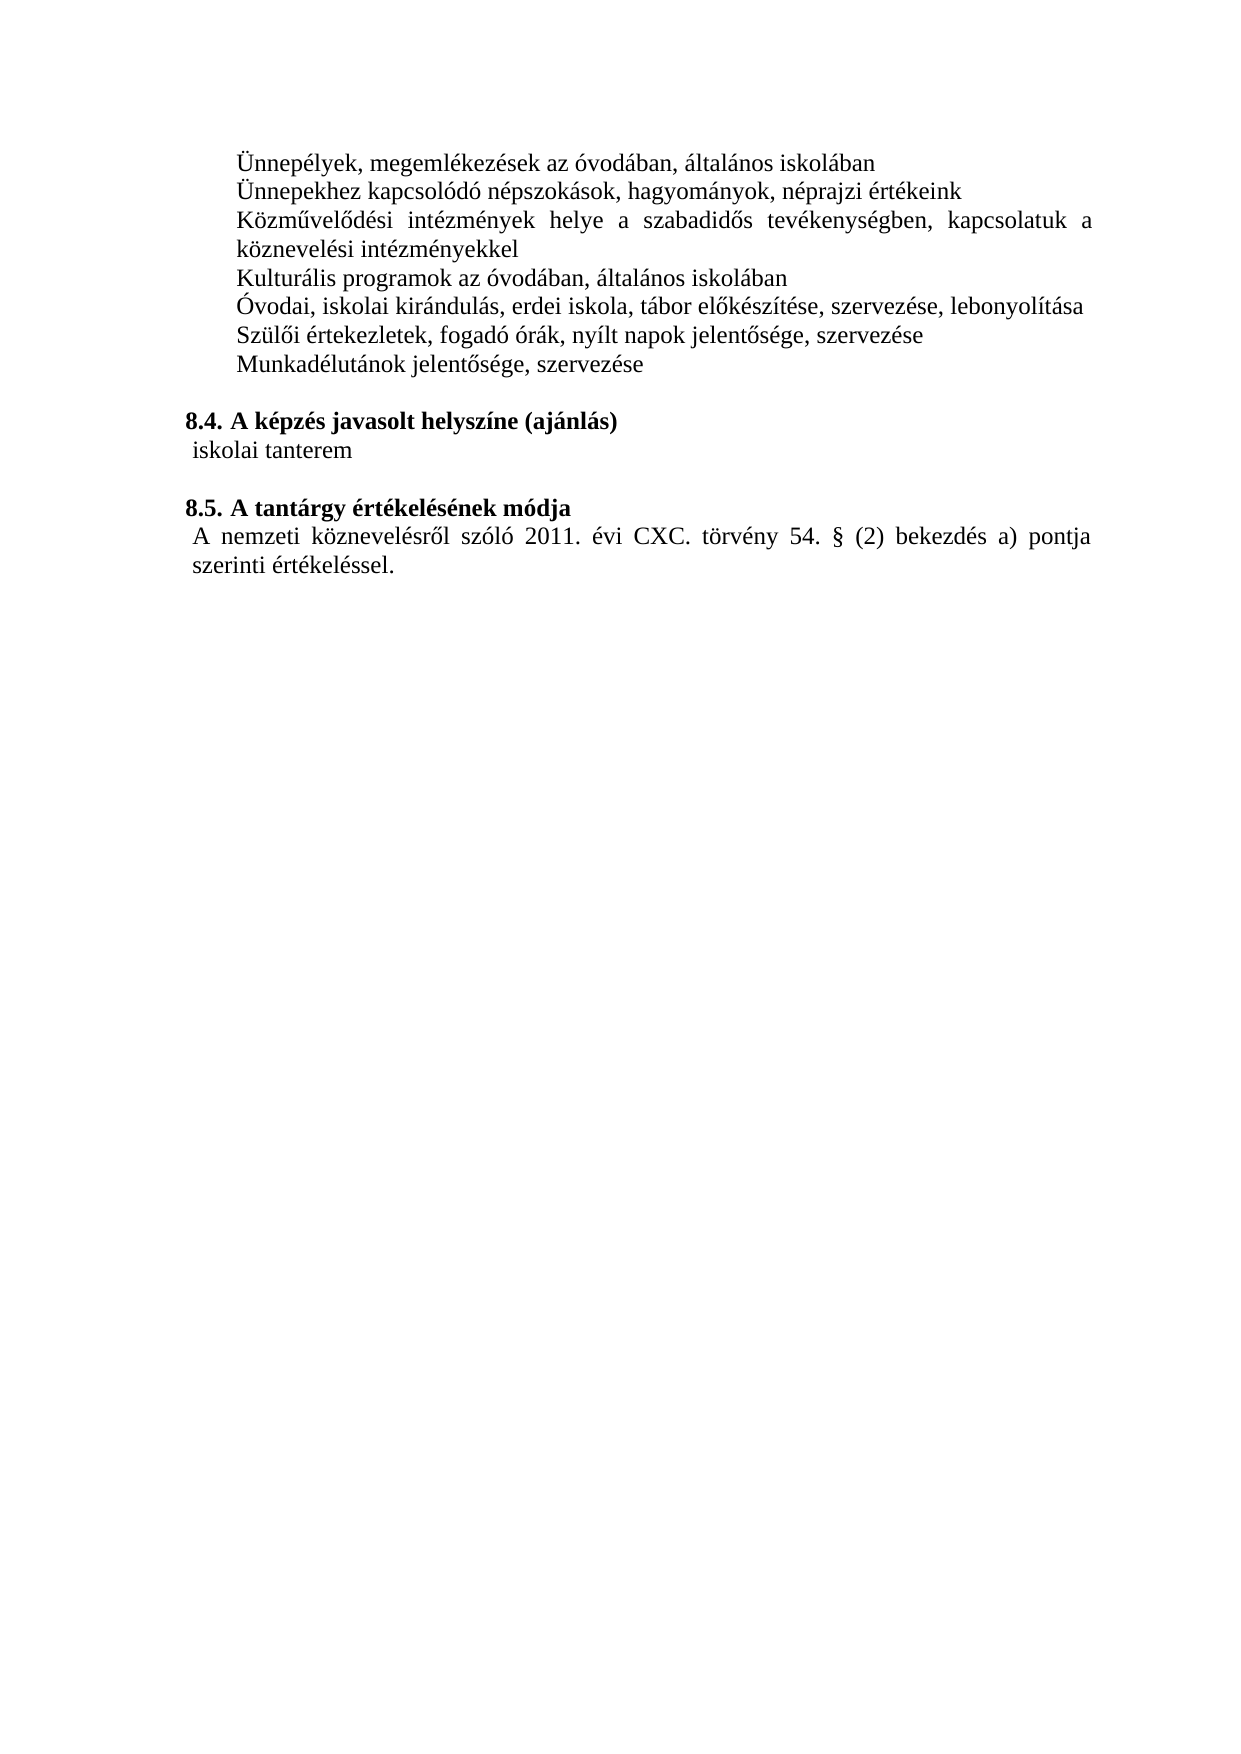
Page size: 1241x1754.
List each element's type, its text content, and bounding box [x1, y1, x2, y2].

list A tantárgy értékelésének módja [185, 493, 1093, 521]
list A képzés javasolt helyszíne (ajánlás) [185, 406, 1093, 435]
text Munkadélutánok jelentősége, szervezése [236, 349, 1093, 378]
text Ünnepélyek, megemlékezések az óvodában, általános iskolában [236, 148, 1093, 176]
text Szülői értekezletek, fogadó órák, nyílt napok jelentősége, szervezése [236, 320, 1093, 349]
text Óvodai, iskolai kirándulás, erdei iskola, tábor előkészítése, szervezése, lebonyolítása [236, 291, 1093, 320]
text A nemzeti köznevelésről szóló 2011. évi CXC. törvény 54. § (2) bekezdés a) pontja szerinti értékeléssel. [192, 521, 1093, 579]
text Közművelődési intézmények helye a szabadidős tevékenységben, kapcsolatuk a köznevelési intézményekkel [236, 205, 1093, 263]
text Kulturális programok az óvodában, általános iskolában [236, 263, 1093, 291]
text Ünnepekhez kapcsolódó népszokások, hagyományok, néprajzi értékeink [236, 176, 1093, 205]
text iskolai tanterem [192, 435, 1093, 464]
